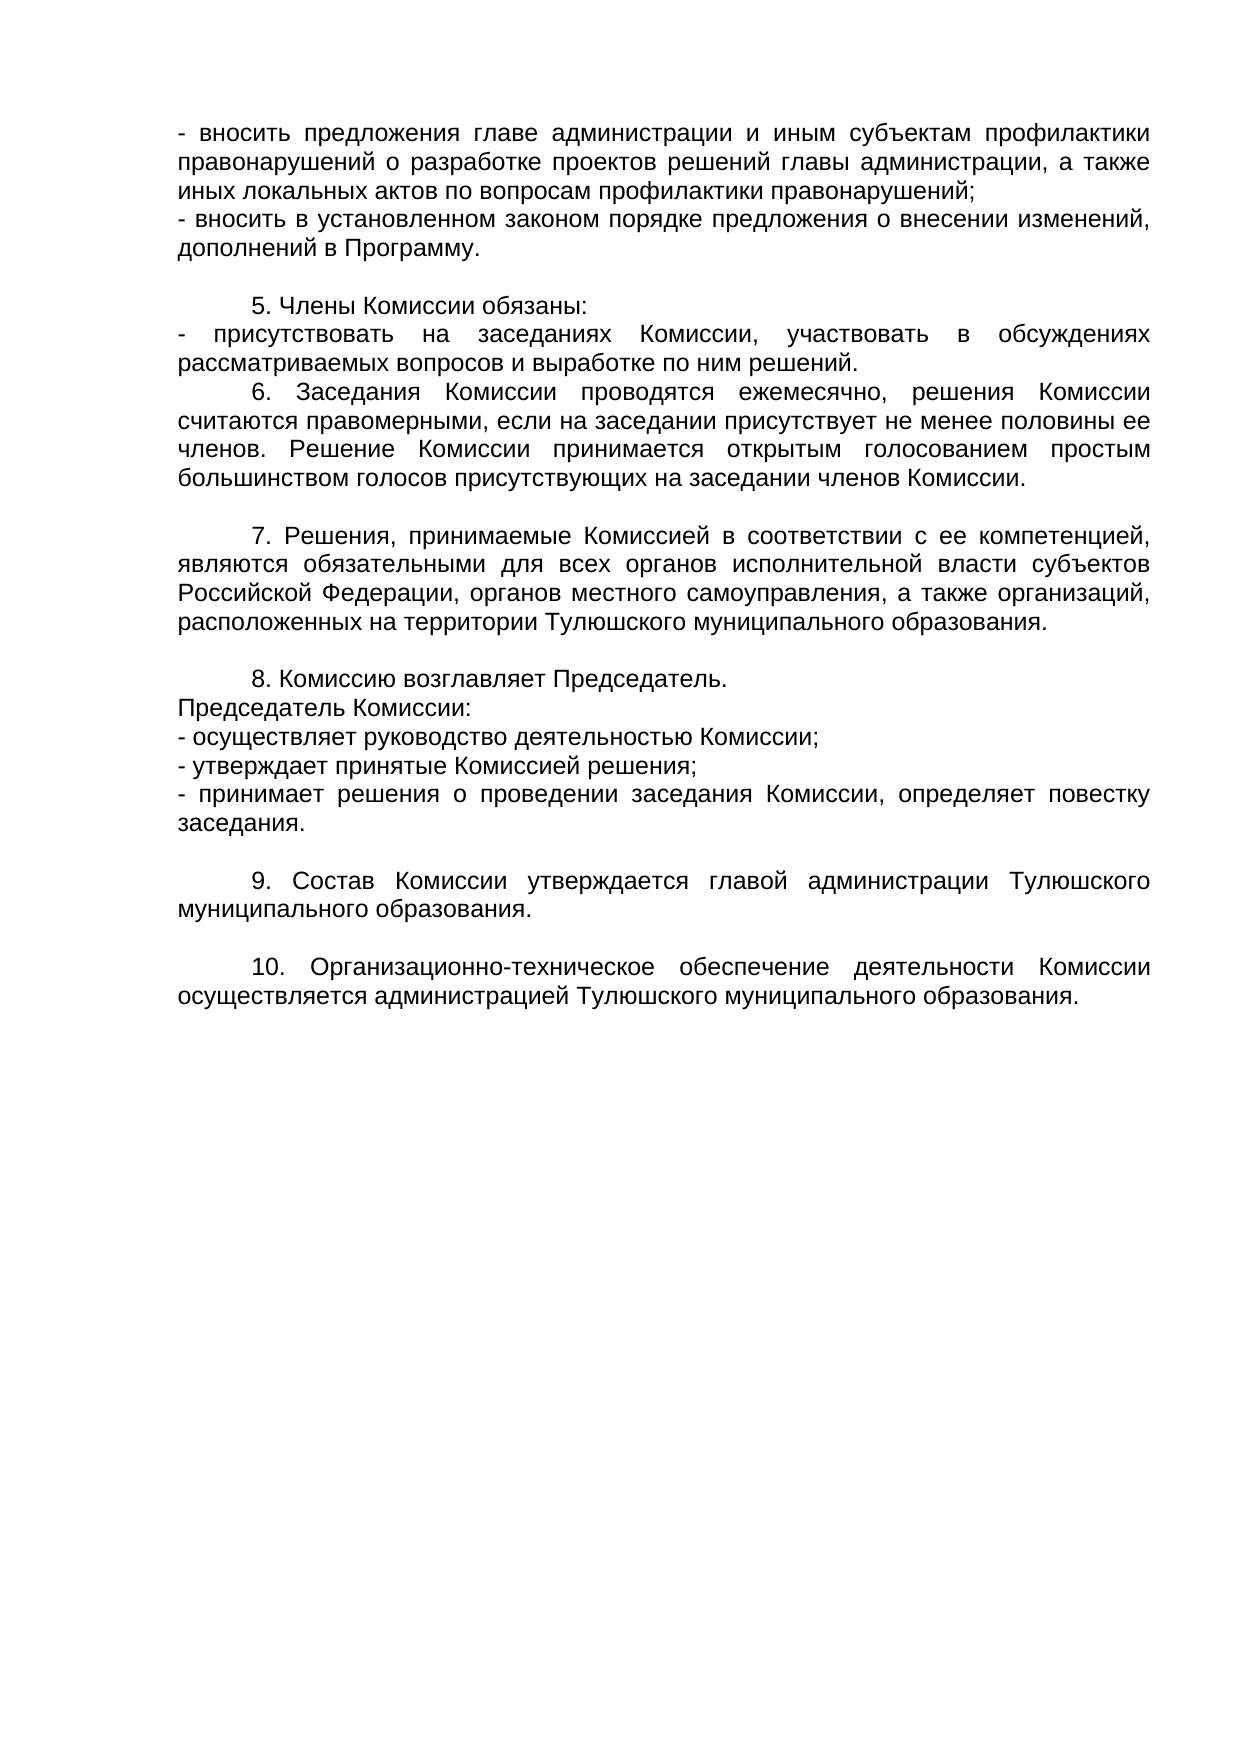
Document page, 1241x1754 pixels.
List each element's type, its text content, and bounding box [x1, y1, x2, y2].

text - присутствовать на заседаниях Комиссии, участвовать в обсуждениях рассматриваемых вопросов и выработке по ним решений. [177, 319, 1152, 377]
text - принимает решения о проведении заседания Комиссии, определяет повестку заседания. [177, 779, 1152, 837]
text - вносить предложения главе администрации и иным субъектам профилактики правонарушений о разработке проектов решений главы администрации, а также иных локальных актов по вопросам профилактики правонарушений; [177, 118, 1152, 204]
text 5. Члены Комиссии обязаны: [177, 291, 1152, 319]
text 6. Заседания Комиссии проводятся ежемесячно, решения Комиссии считаются правомерными, если на заседании присутствует не менее половины ее членов. Решение Комиссии принимается открытым голосованием простым большинством голосов присутствующих на заседании членов Комиссии. [177, 377, 1152, 492]
text 9. Состав Комиссии утверждается главой администрации Тулюшского муниципального образования. [177, 866, 1152, 923]
text 7. Решения, принимаемые Комиссией в соответствии с ее компетенцией, являются обязательными для всех органов исполнительной власти субъектов Российской Федерации, органов местного самоуправления, а также организаций, расположенных на территории Тулюшского муниципального образования. [177, 521, 1152, 636]
text - вносить в установленном законом порядке предложения о внесении изменений, дополнений в Программу. [177, 204, 1152, 262]
text Председатель Комиссии: [177, 693, 1152, 722]
text 10. Организационно-техническое обеспечение деятельности Комиссии осуществляется администрацией Тулюшского муниципального образования. [177, 952, 1152, 1009]
text 8. Комиссию возглавляет Председатель. [177, 664, 1152, 693]
text - осуществляет руководство деятельностью Комиссии; [177, 722, 1152, 751]
text - утверждает принятые Комиссией решения; [177, 751, 1152, 779]
